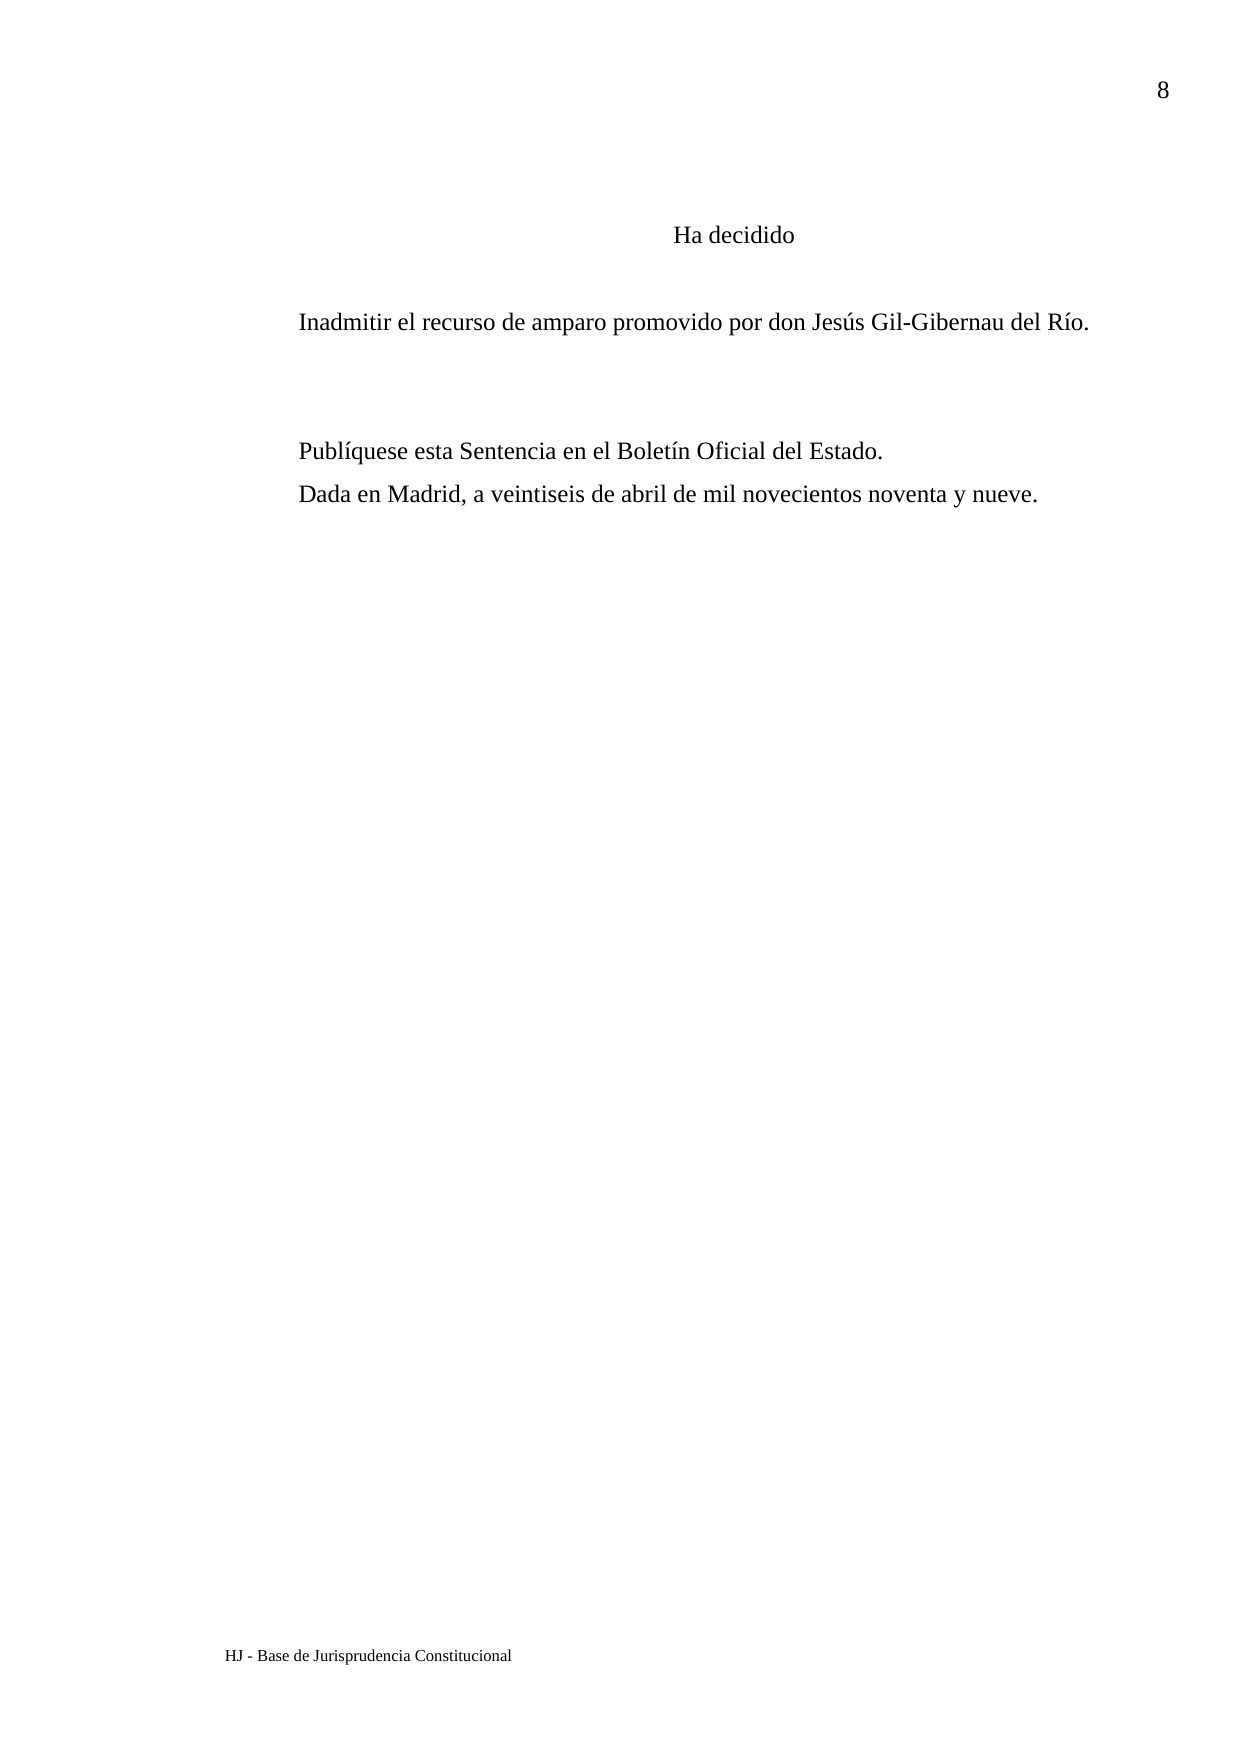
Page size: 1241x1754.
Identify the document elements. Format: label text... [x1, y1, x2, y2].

text Ha decidido [224, 220, 1169, 249]
text Dada en Madrid, a veintiseis de abril de mil novecientos noventa y nueve. [224, 479, 1169, 508]
text Publíquese esta Sentencia en el Boletín Oficial del Estado. [224, 436, 1169, 465]
text Inadmitir el recurso de amparo promovido por don Jesús Gil-Gibernau del Río. [224, 307, 1169, 335]
